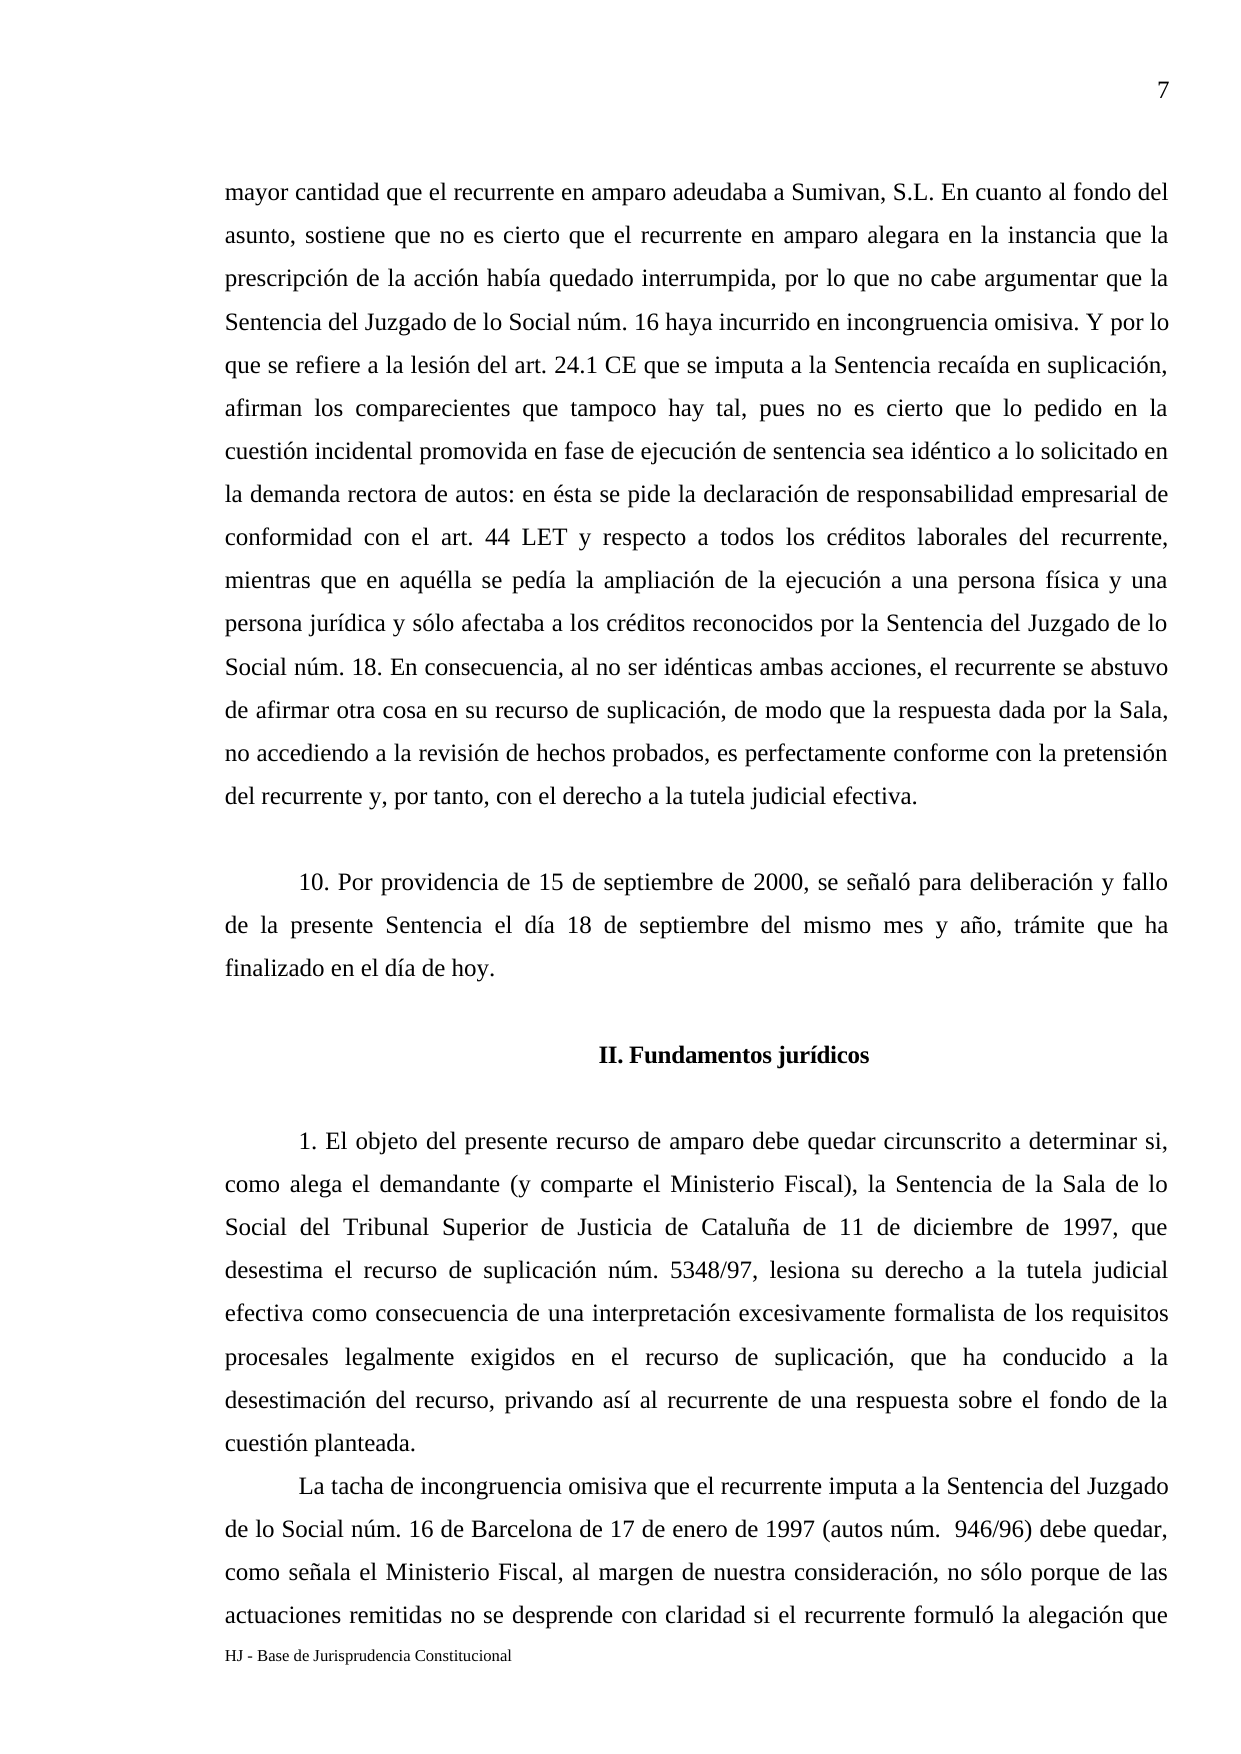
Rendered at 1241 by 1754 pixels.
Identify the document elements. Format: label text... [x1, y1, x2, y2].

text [224, 177, 1169, 810]
subtitle II. Fundamentos jurídicos [224, 1040, 1169, 1068]
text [224, 1471, 1169, 1629]
text 1. El objeto del presente recurso de amparo debe quedar circunscrito a determinar si, como alega el demandante (y comparte el Ministerio Fiscal), la Sentencia de la Sala de lo Social del Tribunal Superior de Justicia de Cataluña de 11 de diciembre de 1997, que desestima el recurso de suplicación núm. 5348/97, lesiona su derecho a la tutela judicial efectiva como consecuencia de una interpretación excesivamente formalista de los requisitos procesales legalmente exigidos en el recurso de suplicación, que ha conducido a la desestimación del recurso, privando así al recurrente de una respuesta sobre el fondo de la cuestión planteada. [224, 1126, 1169, 1457]
text 10. Por providencia de 15 de septiembre de 2000, se señaló para deliberación y fallo de la presente Sentencia el día 18 de septiembre del mismo mes y año, trámite que ha finalizado en el día de hoy. [224, 867, 1169, 982]
